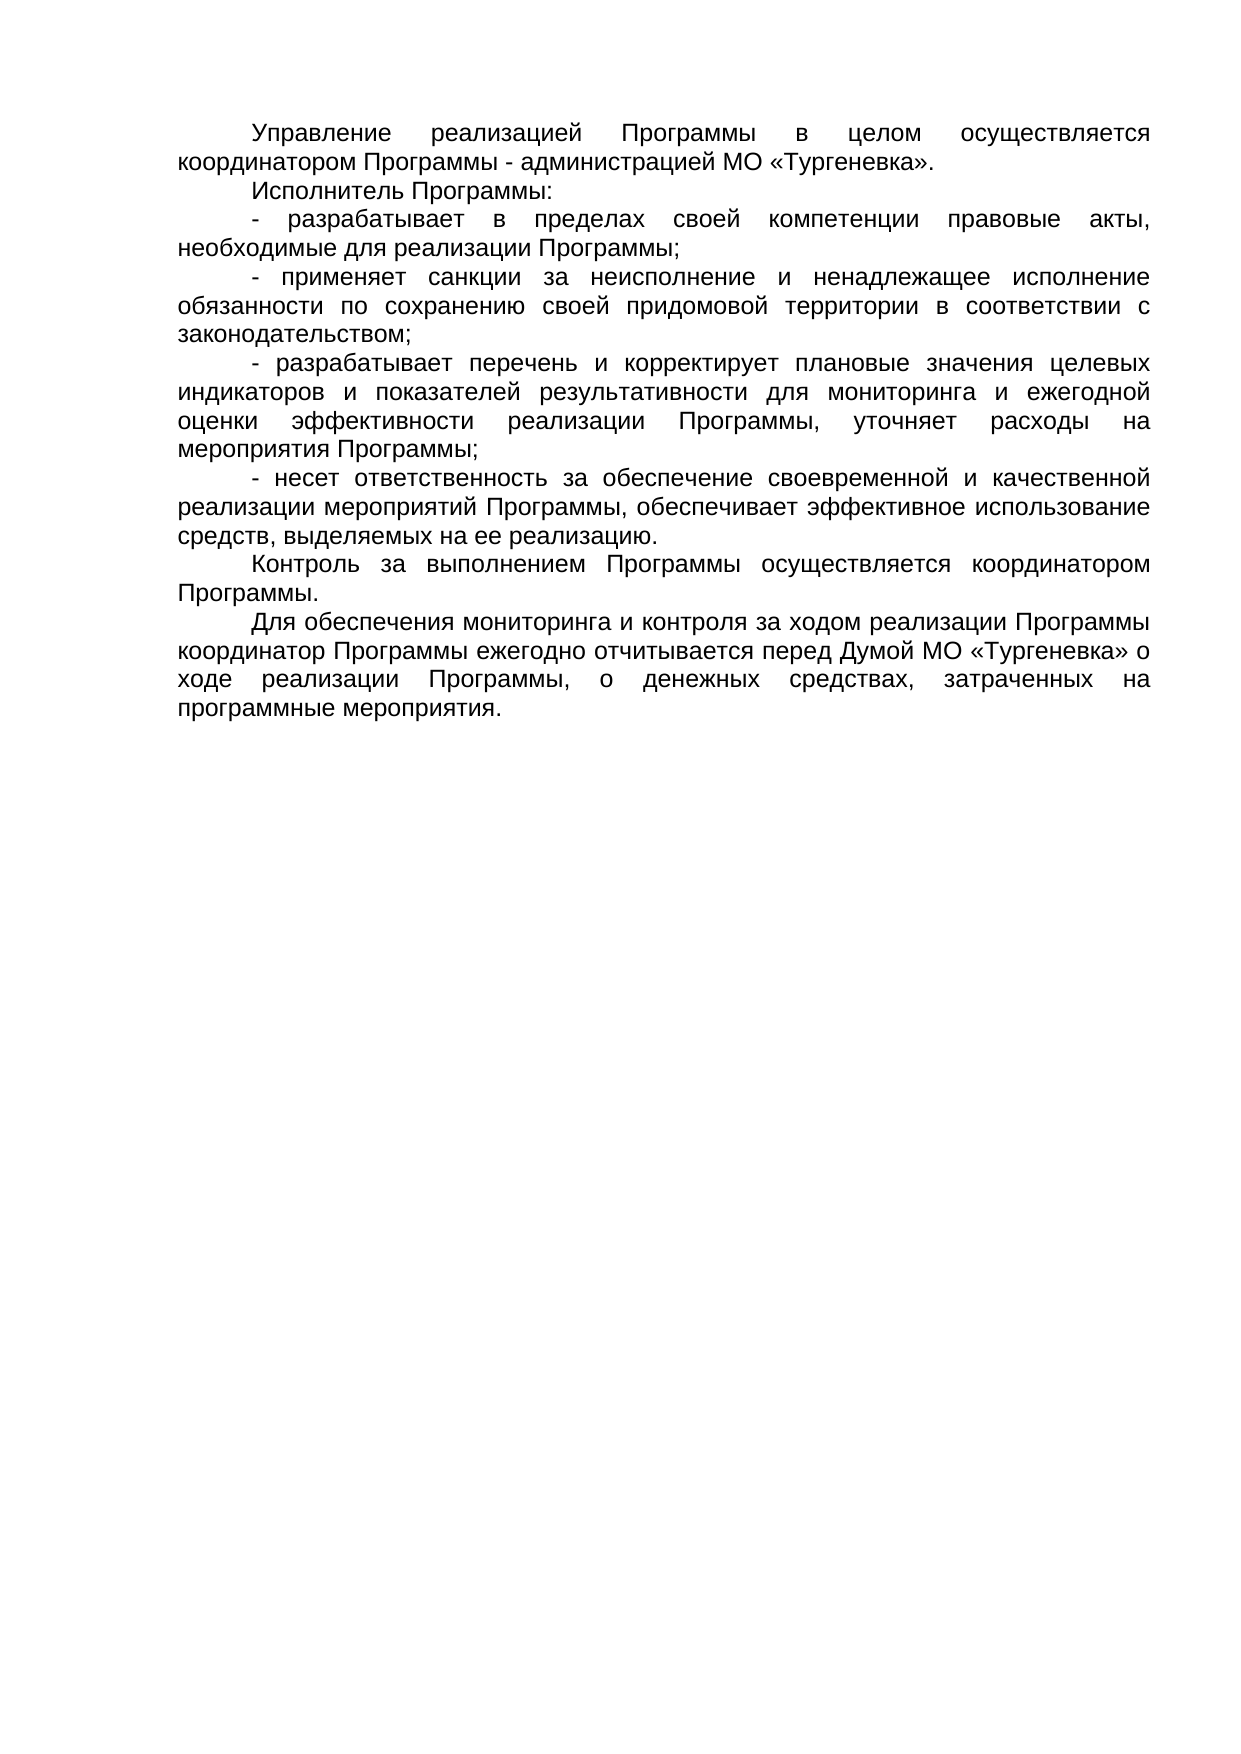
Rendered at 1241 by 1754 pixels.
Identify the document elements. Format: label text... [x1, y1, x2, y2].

text Для обеспечения мониторинга и контроля за ходом реализации Программы координатор Программы ежегодно отчитывается перед Думой МО «Тургеневка» о ходе реализации Программы, о денежных средствах, затраченных на программные мероприятия. [177, 607, 1152, 722]
text - разрабатывает перечень и корректирует плановые значения целевых индикаторов и показателей результативности для мониторинга и ежегодной оценки эффективности реализации Программы, уточняет расходы на мероприятия Программы; [177, 348, 1152, 463]
text - применяет санкции за неисполнение и ненадлежащее исполнение обязанности по сохранению своей придомовой территории в соответствии с законодательством; [177, 262, 1152, 348]
text Управление реализацией Программы в целом осуществляется координатором Программы - администрацией МО «Тургеневка». [177, 118, 1152, 176]
text - несет ответственность за обеспечение своевременной и качественной реализации мероприятий Программы, обеспечивает эффективное использование средств, выделяемых на ее реализацию. [177, 463, 1152, 549]
text - разрабатывает в пределах своей компетенции правовые акты, необходимые для реализации Программы; [177, 204, 1152, 262]
text Исполнитель Программы: [177, 176, 1152, 204]
text Контроль за выполнением Программы осуществляется координатором Программы. [177, 549, 1152, 607]
